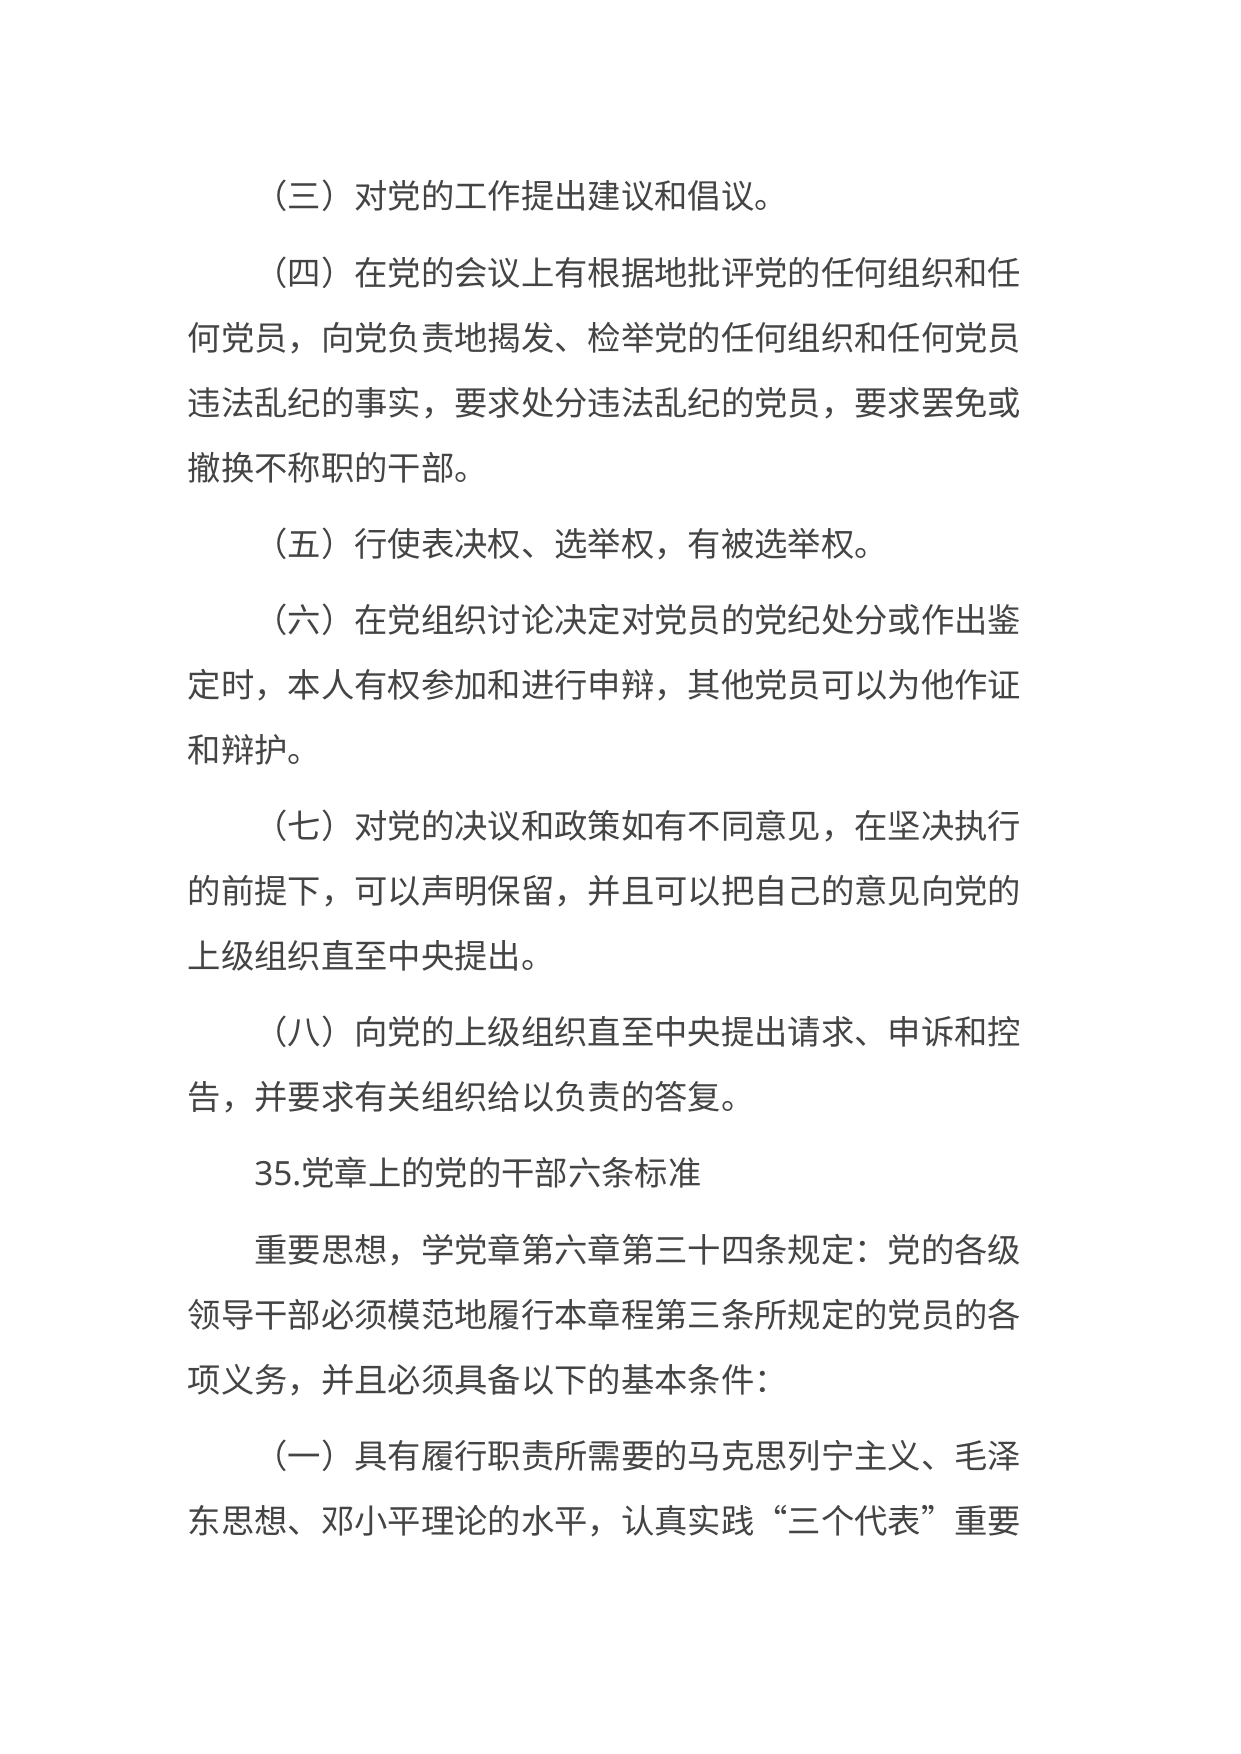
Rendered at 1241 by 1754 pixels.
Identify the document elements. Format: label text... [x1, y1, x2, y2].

text （七）对党的决议和政策如有不同意见，在坚决执行的前提下，可以声明保留，并且可以把自己的意见向党的上级组织直至中央提出。 [187, 792, 1053, 987]
text （五）行使表决权、选举权，有被选举权。 [187, 509, 1053, 574]
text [187, 1421, 1053, 1551]
text （四）在党的会议上有根据地批评党的任何组织和任何党员，向党负责地揭发、检举党的任何组织和任何党员违法乱纪的事实，要求处分违法乱纪的党员，要求罢免或撤换不称职的干部。 [187, 238, 1053, 498]
text （三）对党的工作提出建议和倡议。 [187, 162, 1053, 227]
text 重要思想，学党章第六章第三十四条规定：党的各级领导干部必须模范地履行本章程第三条所规定的党员的各项义务，并且必须具备以下的基本条件： [187, 1215, 1053, 1410]
text （六）在党组织讨论决定对党员的党纪处分或作出鉴定时，本人有权参加和进行申辩，其他党员可以为他作证和辩护。 [187, 585, 1053, 780]
text （八）向党的上级组织直至中央提出请求、申诉和控告，并要求有关组织给以负责的答复。 [187, 998, 1053, 1128]
text 35.党章上的党的干部六条标准 [187, 1139, 1053, 1204]
